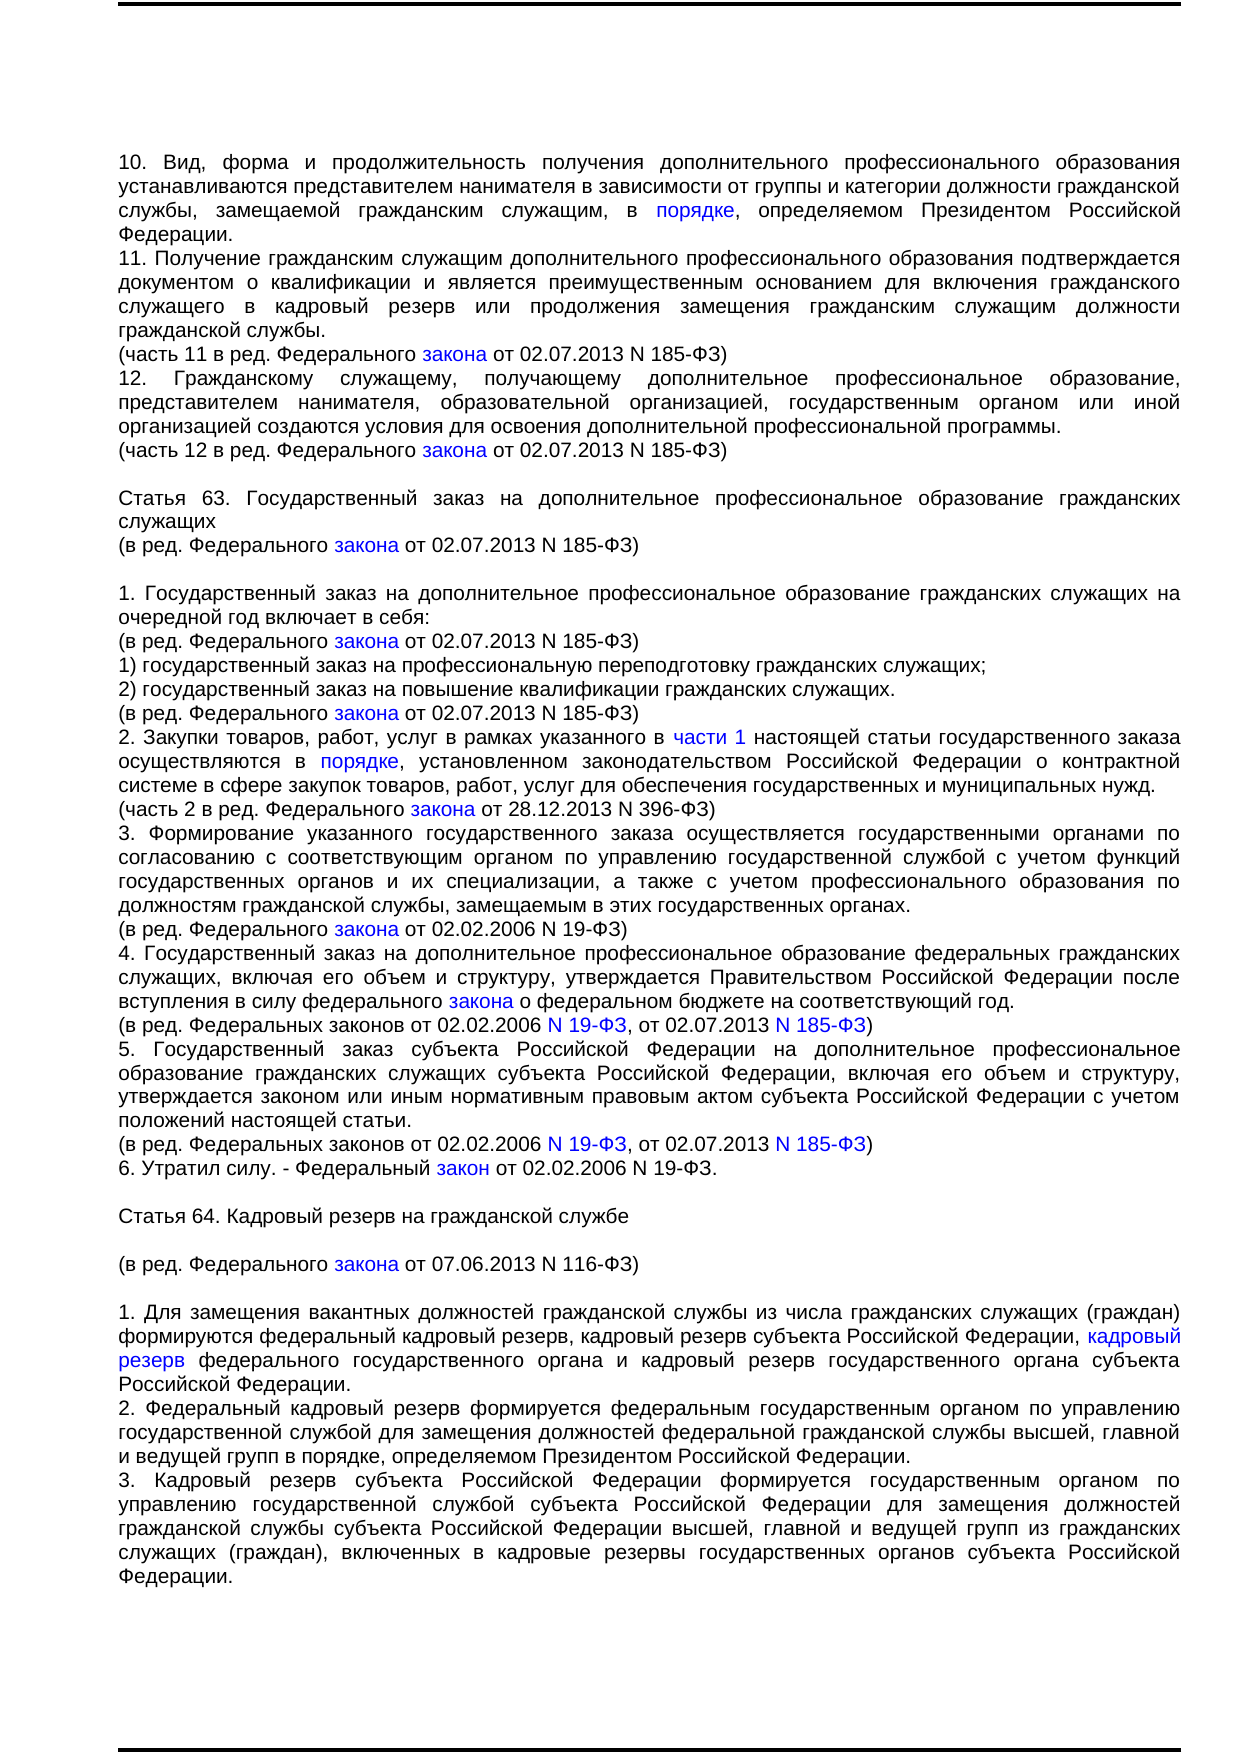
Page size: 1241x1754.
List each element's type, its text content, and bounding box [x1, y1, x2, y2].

text (в ред. Федерального закона от 02.07.2013 N 185-ФЗ) [118, 533, 1181, 557]
text (часть 11 в ред. Федерального закона от 02.07.2013 N 185-ФЗ) [118, 342, 1181, 366]
text (в ред. Федеральных законов от 02.02.2006 N 19-ФЗ, от 02.07.2013 N 185-ФЗ) [118, 1132, 1181, 1156]
text 5. Государственный заказ субъекта Российской Федерации на дополнительное профессиональное образование гражданских служащих субъекта Российской Федерации, включая его объем и структуру, утверждается законом или иным нормативным правовым актом субъекта Российской Федерации с учетом положений настоящей статьи. [118, 1036, 1181, 1132]
text 1. Государственный заказ на дополнительное профессиональное образование гражданских служащих на очередной год включает в себя: [118, 581, 1181, 629]
text (в ред. Федерального закона от 02.07.2013 N 185-ФЗ) [118, 629, 1181, 653]
text Статья 63. Государственный заказ на дополнительное профессиональное образование гражданских служащих [118, 485, 1181, 533]
text (в ред. Федерального закона от 02.02.2006 N 19-ФЗ) [118, 917, 1181, 941]
text (часть 12 в ред. Федерального закона от 02.07.2013 N 185-ФЗ) [118, 437, 1181, 461]
text 3. Кадровый резерв субъекта Российской Федерации формируется государственным органом по управлению государственной службой субъекта Российской Федерации для замещения должностей гражданской службы субъекта Российской Федерации высшей, главной и ведущей групп из гражданских служащих (граждан), включенных в кадровые резервы государственных органов субъекта Российской Федерации. [118, 1468, 1181, 1587]
text 4. Государственный заказ на дополнительное профессиональное образование федеральных гражданских служащих, включая его объем и структуру, утверждается Правительством Российской Федерации после вступления в силу федерального закона о федеральном бюджете на соответствующий год. [118, 941, 1181, 1012]
text (в ред. Федерального закона от 07.06.2013 N 116-ФЗ) [118, 1252, 1181, 1276]
text 6. Утратил силу. - Федеральный закон от 02.02.2006 N 19-ФЗ. [118, 1156, 1181, 1180]
text 3. Формирование указанного государственного заказа осуществляется государственными органами по согласованию с соответствующим органом по управлению государственной службой с учетом функций государственных органов и их специализации, а также с учетом профессионального образования по должностям гражданской службы, замещаемым в этих государственных органах. [118, 821, 1181, 917]
text (часть 2 в ред. Федерального закона от 28.12.2013 N 396-ФЗ) [118, 797, 1181, 821]
text 11. Получение гражданским служащим дополнительного профессионального образования подтверждается документом о квалификации и является преимущественным основанием для включения гражданского служащего в кадровый резерв или продолжения замещения гражданским служащим должности гражданской службы. [118, 246, 1181, 342]
text 2. Закупки товаров, работ, услуг в рамках указанного в части 1 настоящей статьи государственного заказа осуществляются в порядке, установленном законодательством Российской Федерации о контрактной системе в сфере закупок товаров, работ, услуг для обеспечения государственных и муниципальных нужд. [118, 725, 1181, 797]
text (в ред. Федеральных законов от 02.02.2006 N 19-ФЗ, от 02.07.2013 N 185-ФЗ) [118, 1012, 1181, 1036]
text 2) государственный заказ на повышение квалификации гражданских служащих. [118, 677, 1181, 701]
text 1) государственный заказ на профессиональную переподготовку гражданских служащих; [118, 653, 1181, 677]
text 10. Вид, форма и продолжительность получения дополнительного профессионального образования устанавливаются представителем нанимателя в зависимости от группы и категории должности гражданской службы, замещаемой гражданским служащим, в порядке, определяемом Президентом Российской Федерации. [118, 150, 1181, 246]
text 12. Гражданскому служащему, получающему дополнительное профессиональное образование, представителем нанимателя, образовательной организацией, государственным органом или иной организацией создаются условия для освоения дополнительной профессиональной программы. [118, 366, 1181, 437]
text 2. Федеральный кадровый резерв формируется федеральным государственным органом по управлению государственной службой для замещения должностей федеральной гражданской службы высшей, главной и ведущей групп в порядке, определяемом Президентом Российской Федерации. [118, 1396, 1181, 1468]
text 1. Для замещения вакантных должностей гражданской службы из числа гражданских служащих (граждан) формируются федеральный кадровый резерв, кадровый резерв субъекта Российской Федерации, кадровый резерв федерального государственного органа и кадровый резерв государственного органа субъекта Российской Федерации. [118, 1300, 1181, 1396]
text Статья 64. Кадровый резерв на гражданской службе [118, 1204, 1181, 1228]
text (в ред. Федерального закона от 02.07.2013 N 185-ФЗ) [118, 701, 1181, 725]
